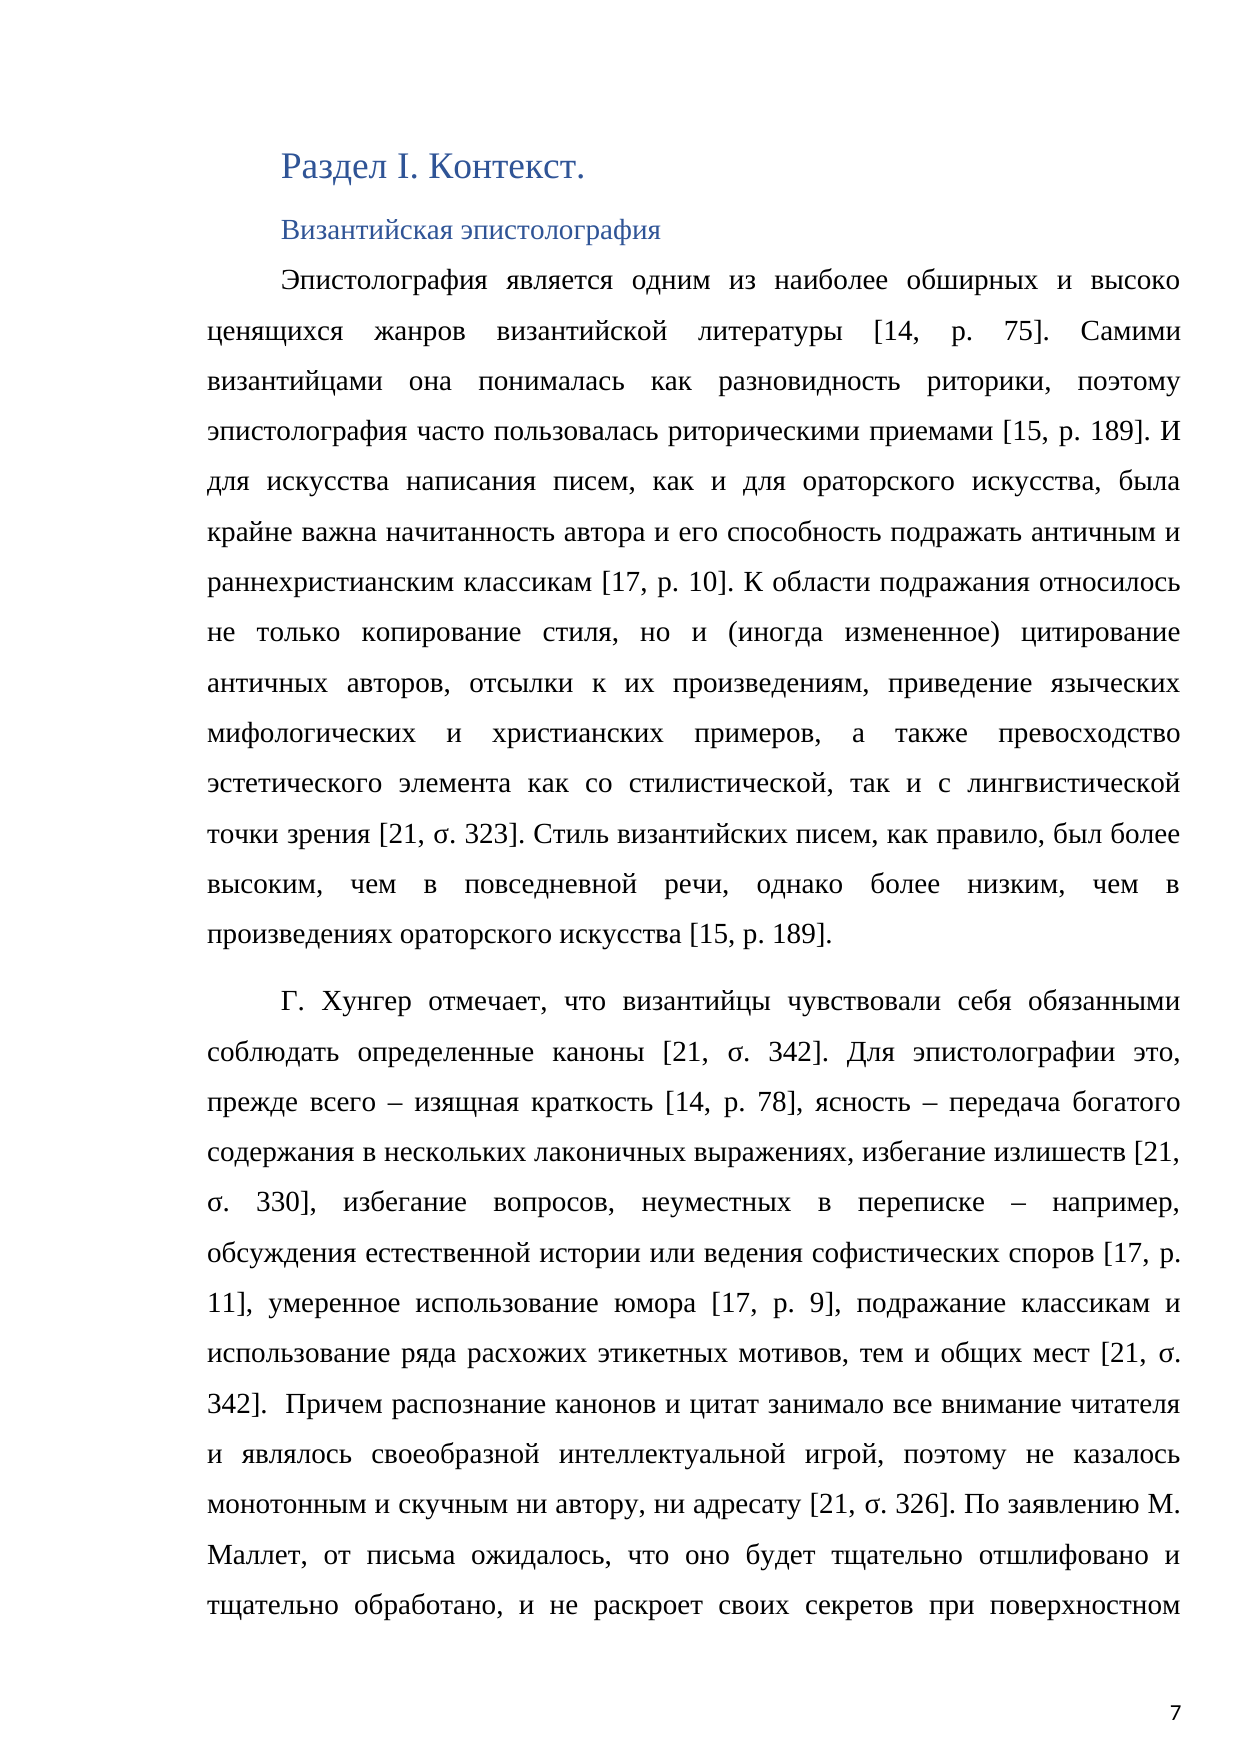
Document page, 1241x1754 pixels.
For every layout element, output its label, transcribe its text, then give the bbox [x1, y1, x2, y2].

subtitle Раздел I. Контекст. [207, 143, 1181, 186]
subtitle Византийская эпистолография [207, 212, 1181, 246]
text Эпистолография является одним из наиболее обширных и высоко ценящихся жанров византийской литературы [14, p. 75]. Самими византийцами она понималась как разновидность риторики, поэтому эпистолография часто пользовалась риторическими приемами [15, p. 189]. И для искусства написания писем, как и для ораторского искусства, была крайне важна начитанность автора и его способность подражать античным и раннехристианским классикам [17, p. 10]. К области подражания относилось не только копирование стиля, но и (иногда измененное) цитирование античных авторов, отсылки к их произведениям, приведение языческих мифологических и христианских примеров, а также превосходство эстетического элемента как со стилистической, так и с лингвистической точки зрения [21, σ. 323]. Стиль византийских писем, как правило, был более высоким, чем в повседневной речи, однако более низким, чем в произведениях ораторского искусства [15, p. 189]. [207, 262, 1181, 950]
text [207, 983, 1181, 1621]
